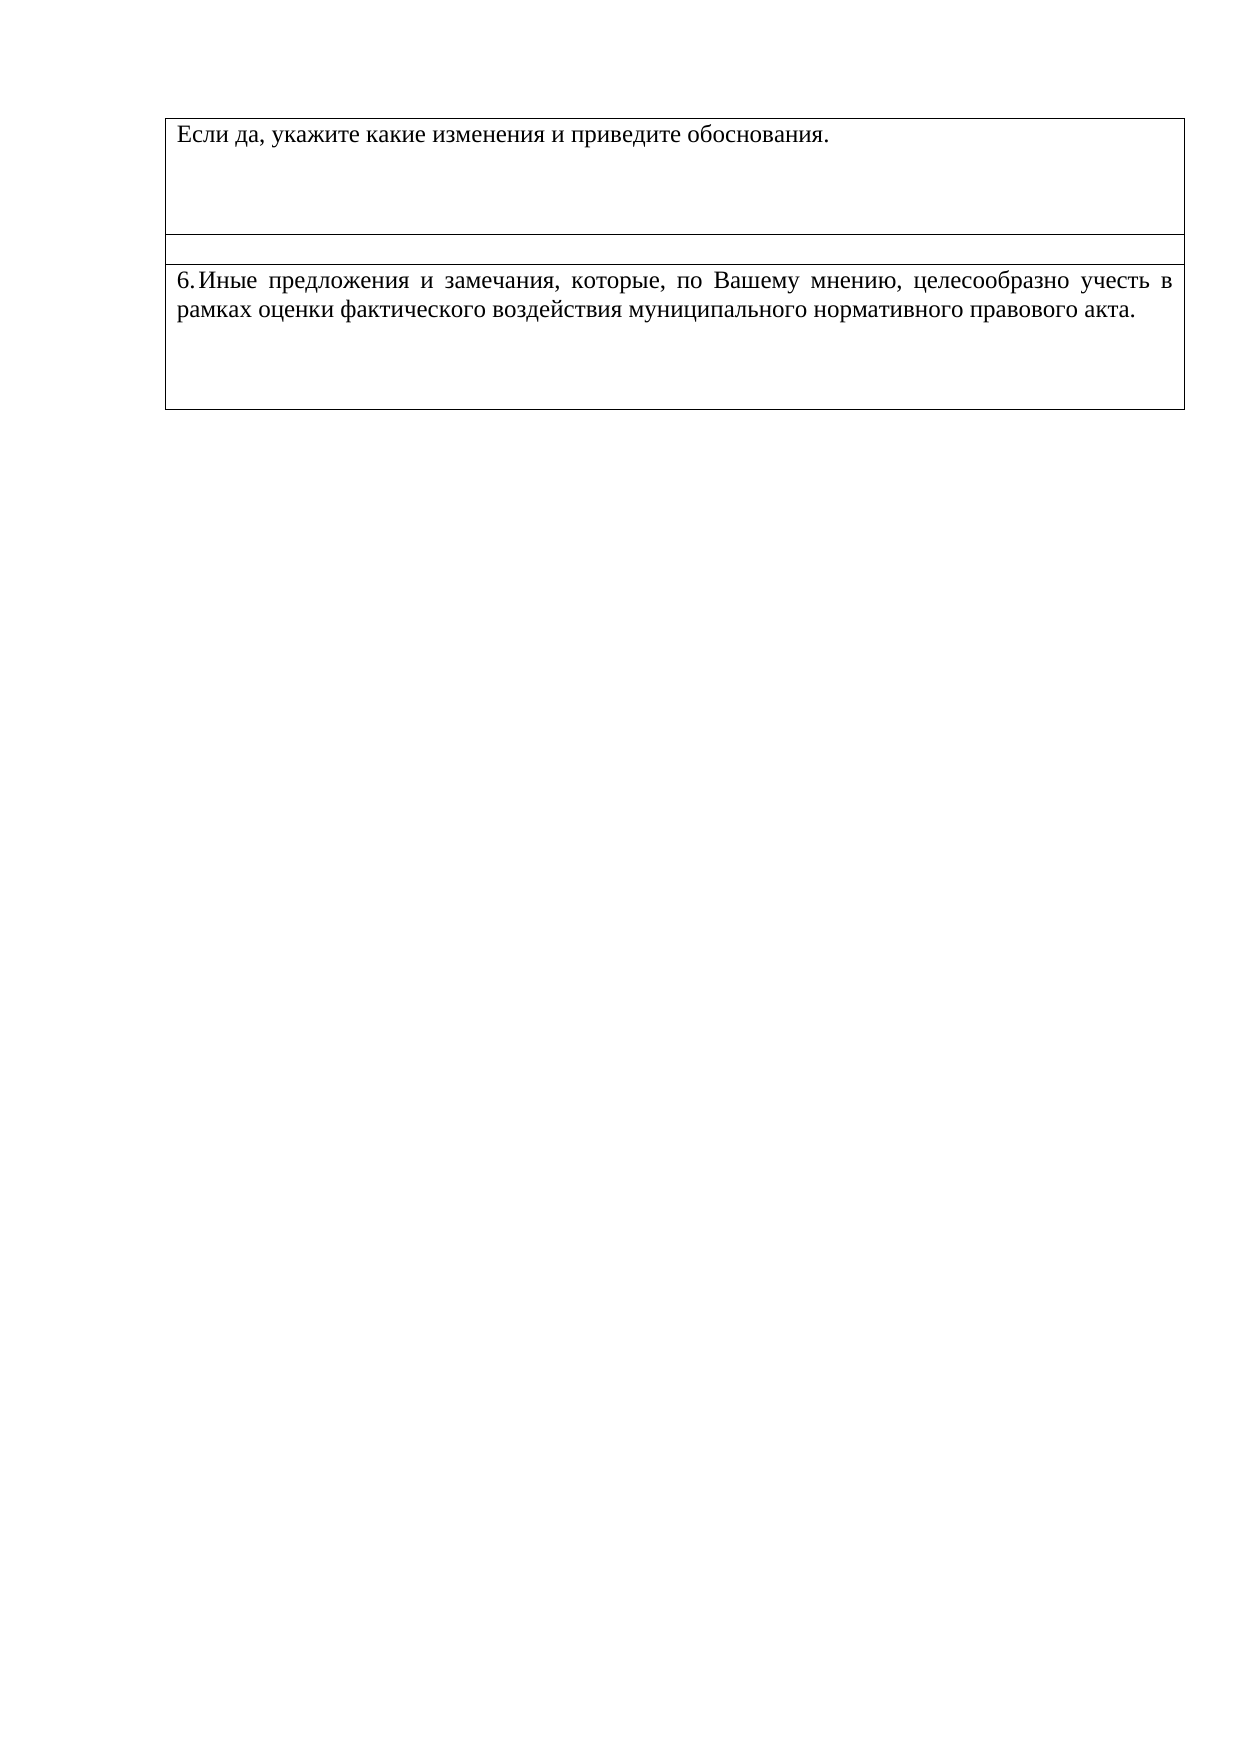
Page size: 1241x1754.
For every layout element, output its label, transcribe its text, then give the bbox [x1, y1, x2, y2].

table_cell [166, 235, 1184, 264]
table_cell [166, 119, 1184, 234]
table_cell Иные предложения и замечания, которые, по Вашему мнению, целесообразно учесть в рамках оценки фактического воздействия муниципального нормативного правового акта. [166, 265, 1184, 409]
